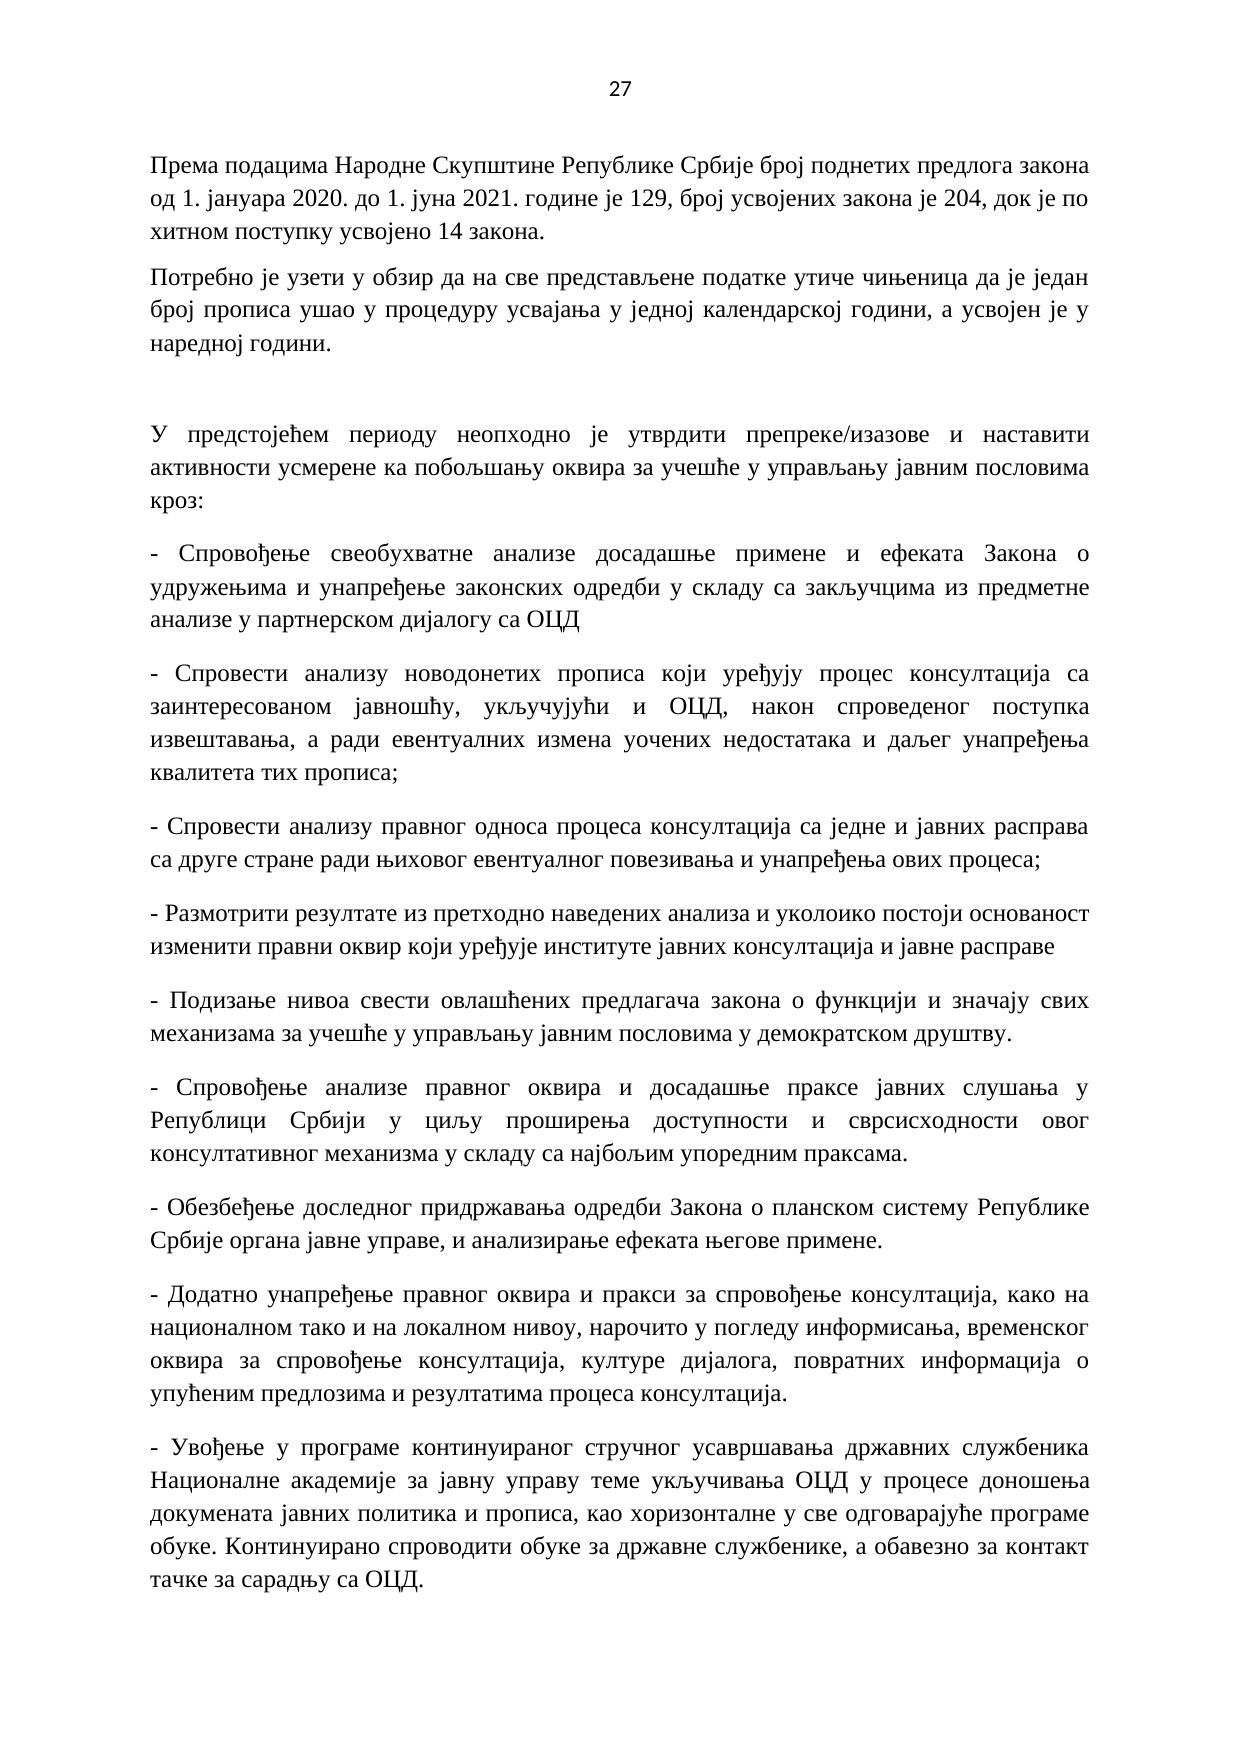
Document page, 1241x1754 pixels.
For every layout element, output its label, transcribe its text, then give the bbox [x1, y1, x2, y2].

text - Спровести анализу новодонетих прописа који уређују процес консултација са заинтересованом јавношћу, укључујући и ОЦД, након спроведеног поступка извештавања, а ради евентуалних измена уочених недостатака и даљег унапређења квалитета тих прописа; [150, 658, 1090, 786]
text - Додатно унапређење правног оквира и пракси за спровођење консултација, како на националном тако и на локалном нивоу, нарочито у погледу информисања, временског оквира за спровођење консултација, културе дијалога, повратних информација о упућеним предлозима и резултатима процеса консултација. [150, 1279, 1090, 1407]
text У предстојећем периоду неопходно је утврдити препреке/изазове и наставити активности усмерене ка побољшању оквира за учешће у управљању јавним пословима кроз: [150, 419, 1090, 513]
text - Подизање нивоа свести овлашћених предлагача закона о функцији и значају свих механизама за учешће у управљању јавним пословима у демократском друштву. [150, 985, 1090, 1047]
text Потребно је узети у обзир да на све представљене податке утиче чињеница да је један број прописа ушао у процедуру усвајања у једној календарској години, а усвојен је у наредној години. [150, 262, 1090, 356]
text - Размотрити резултате из претходно наведених анализа и уколоико постоји основаност изменити правни оквир који уређује институте јавних консултација и јавне расправе [150, 898, 1090, 960]
text - Спровођење свеобухватне анализе досадашње примене и ефеката Закона о удружењима и унапређење законских одредби у складу са закључцима из предметне анализе у партнерском дијалогу са ОЦД [150, 538, 1090, 633]
text - Спровести анализу правног односа процеса консултација са једне и јавних расправа са друге стране ради њиховог евентуалног повезивања и унапређења ових процеса; [150, 811, 1090, 873]
text Према подацима Народне Скупштине Републике Србије број поднетих предлога закона од 1. јануара 2020. до 1. јуна 2021. године је 129, број усвојених закона је 204, док је по хитном поступку усвојено 14 закона. [150, 150, 1090, 245]
text - Увођење у програме континуираног стручног усавршавања државних службеника Националне академије за јавну управу теме укључивања ОЦД у процесе доношења докумената јавних политика и прописа, као хоризонталне у све одговарајуће програме обуке. Континуирано спроводити обуке за државне службенике, а обавезно за контакт тачке за сарадњу са ОЦД. [150, 1432, 1090, 1592]
text - Спровођење анализе правног оквира и досадашње праксе јавних слушања у Републици Србији у циљу проширења доступности и сврсисходности овог консултативног механизма у складу са најбољим упоредним праксама. [150, 1072, 1090, 1167]
text - Обезбеђење доследног придржавања одредби Закона о планском систему Републике Србије органа јавне управе, и анализирање ефеката његове примене. [150, 1192, 1090, 1254]
